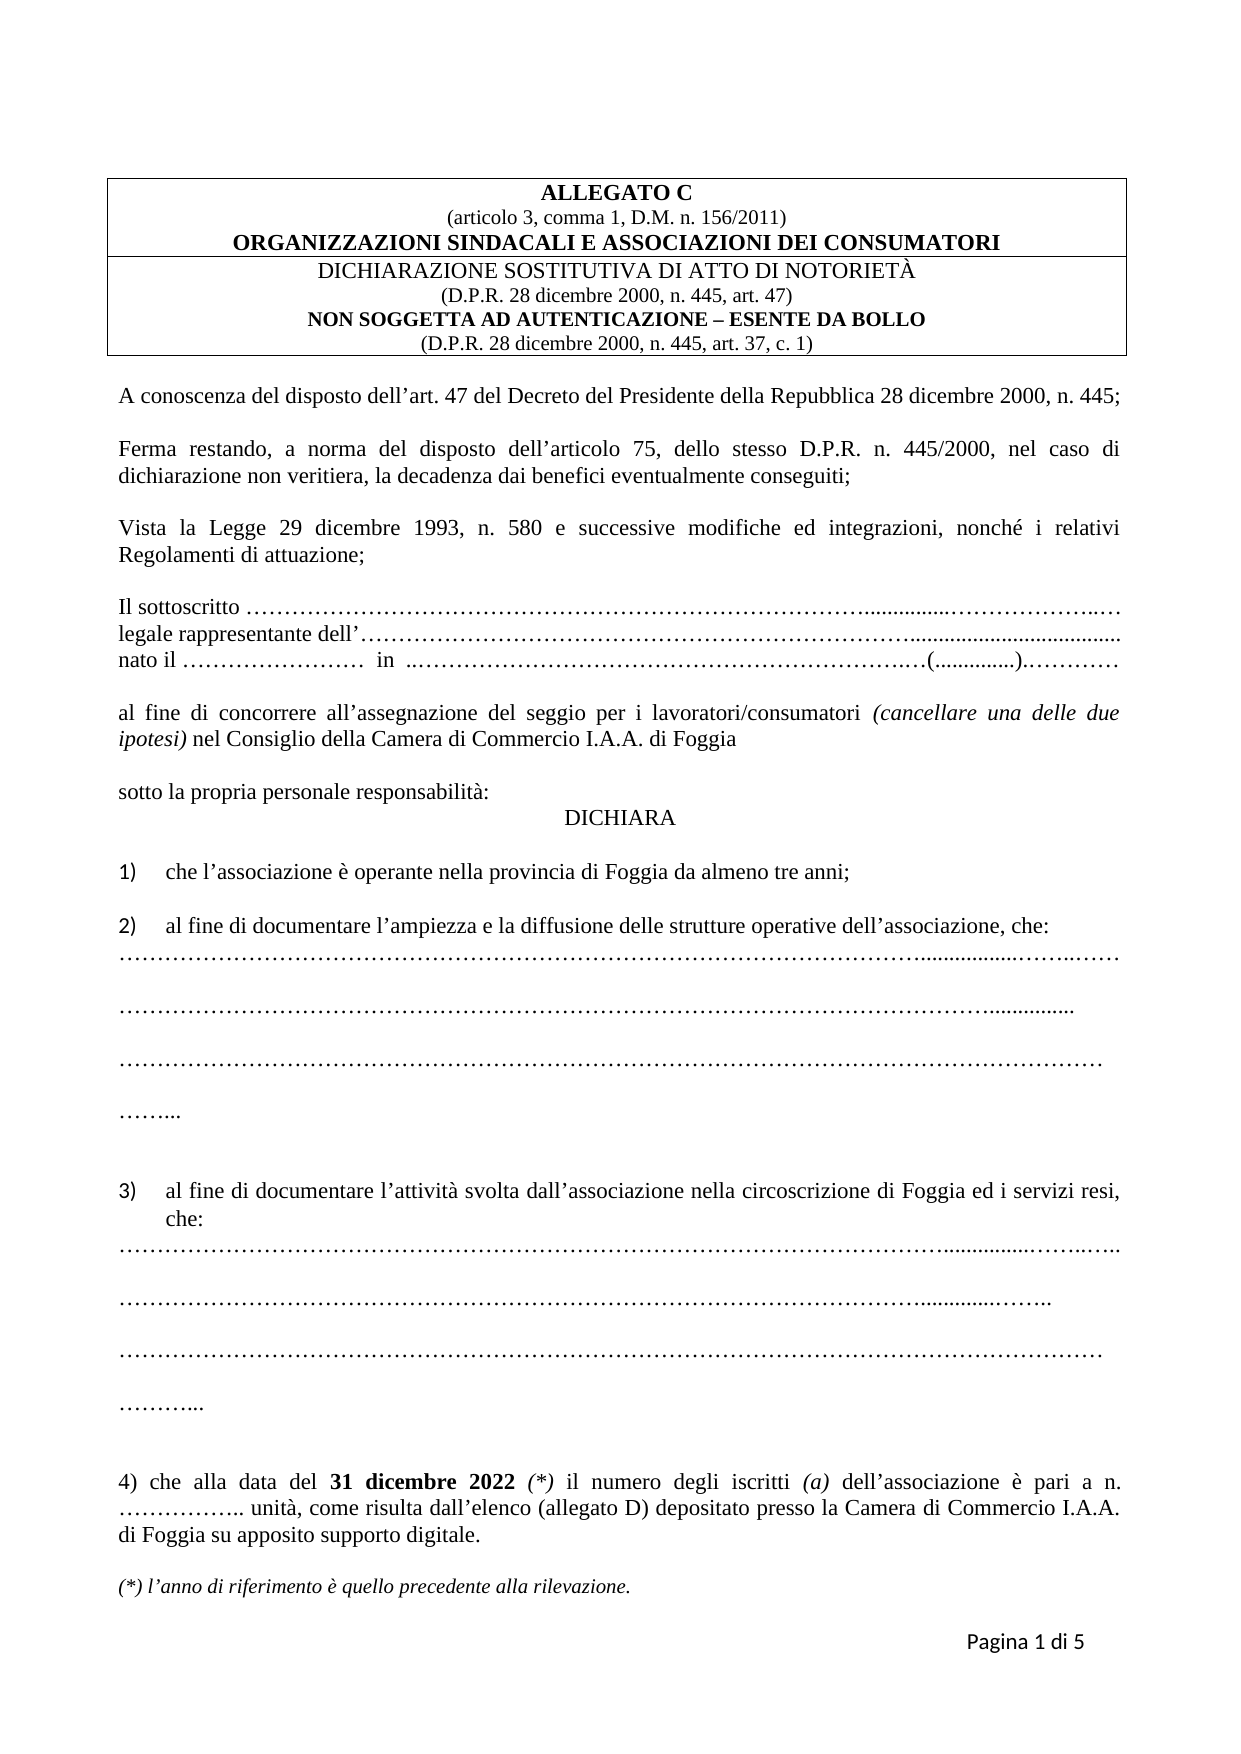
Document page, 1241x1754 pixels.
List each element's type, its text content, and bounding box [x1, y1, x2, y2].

text 4) che alla data del 31 dicembre 2022 (*) il numero degli iscritti (a) dell’associazione è pari a n. …………….. unità, come risulta dall’elenco (allegato D) depositato presso la Camera di Commercio I.A.A. di Foggia su apposito supporto digitale. [118, 1468, 1122, 1547]
text …………………………………………………………………………………………….................……..…… [118, 939, 1122, 966]
text …………………………………………………………………………………………….............……..…………………………………………………………………………………………………………………………... [118, 1284, 1122, 1415]
text nato il …………………… in ..……………………………………………………….…(..............).………… [118, 646, 1122, 672]
text A conoscenza del disposto dell’art. 47 del Decreto del Presidente della Repubblica 28 dicembre 2000, n. 445; [118, 383, 1122, 409]
list che l’associazione è operante nella provincia di Foggia da almeno tre anni; [118, 857, 1122, 885]
text (*) l’anno di riferimento è quello precedente alla rilevazione. [118, 1573, 1122, 1598]
text Vista la Legge 29 dicembre 1993, n. 580 e successive modifiche ed integrazioni, nonché i relativi Regolamenti di attuazione; [118, 514, 1122, 567]
text ………………………………………………………………………………………………...............……..….. [118, 1231, 1122, 1257]
text legale rappresentante dell’………………………………………………………………..................................... [118, 620, 1122, 646]
text Il sottoscritto ………………………………………………………………………...............………………..… [118, 593, 1122, 620]
text DICHIARA [118, 804, 1122, 831]
table_cell DICHIARAZIONE SOSTITUTIVA DI ATTO DI NOTORIETÀ (D.P.R. 28 dicembre 2000, n. 445, art. 47) NON SOGGETTA AD AUTENTICAZIONE – ESENTE DA BOLLO (D.P.R. 28 dicembre 2000, n. 445, art. 37, c. 1) [108, 257, 1126, 355]
text al fine di concorrere all’assegnazione del seggio per i lavoratori/consumatori (cancellare una delle due ipotesi) nel Consiglio della Camera di Commercio I.A.A. di Foggia [118, 699, 1122, 752]
text sotto la propria personale responsabilità: [118, 778, 1122, 804]
list al fine di documentare l’attività svolta dall’associazione nella circoscrizione di Foggia ed i servizi resi, che: [118, 1177, 1122, 1231]
list al fine di documentare l’ampiezza e la diffusione delle strutture operative dell’associazione, che: [118, 911, 1122, 939]
table_header ALLEGATO C (articolo 3, comma 1, D.M. n. 156/2011) ORGANIZZAZIONI SINDACALI E ASSOCIAZIONI DEI CONSUMATORI [108, 179, 1126, 256]
text Ferma restando, a norma del disposto dell’articolo 75, dello stesso D.P.R. n. 445/2000, nel caso di dichiarazione non veritiera, la decadenza dai benefici eventualmente conseguiti; [118, 435, 1122, 488]
text ……………………………………………………………………………………………………...............………………………………………………………………………………………………………………………... [118, 992, 1122, 1124]
